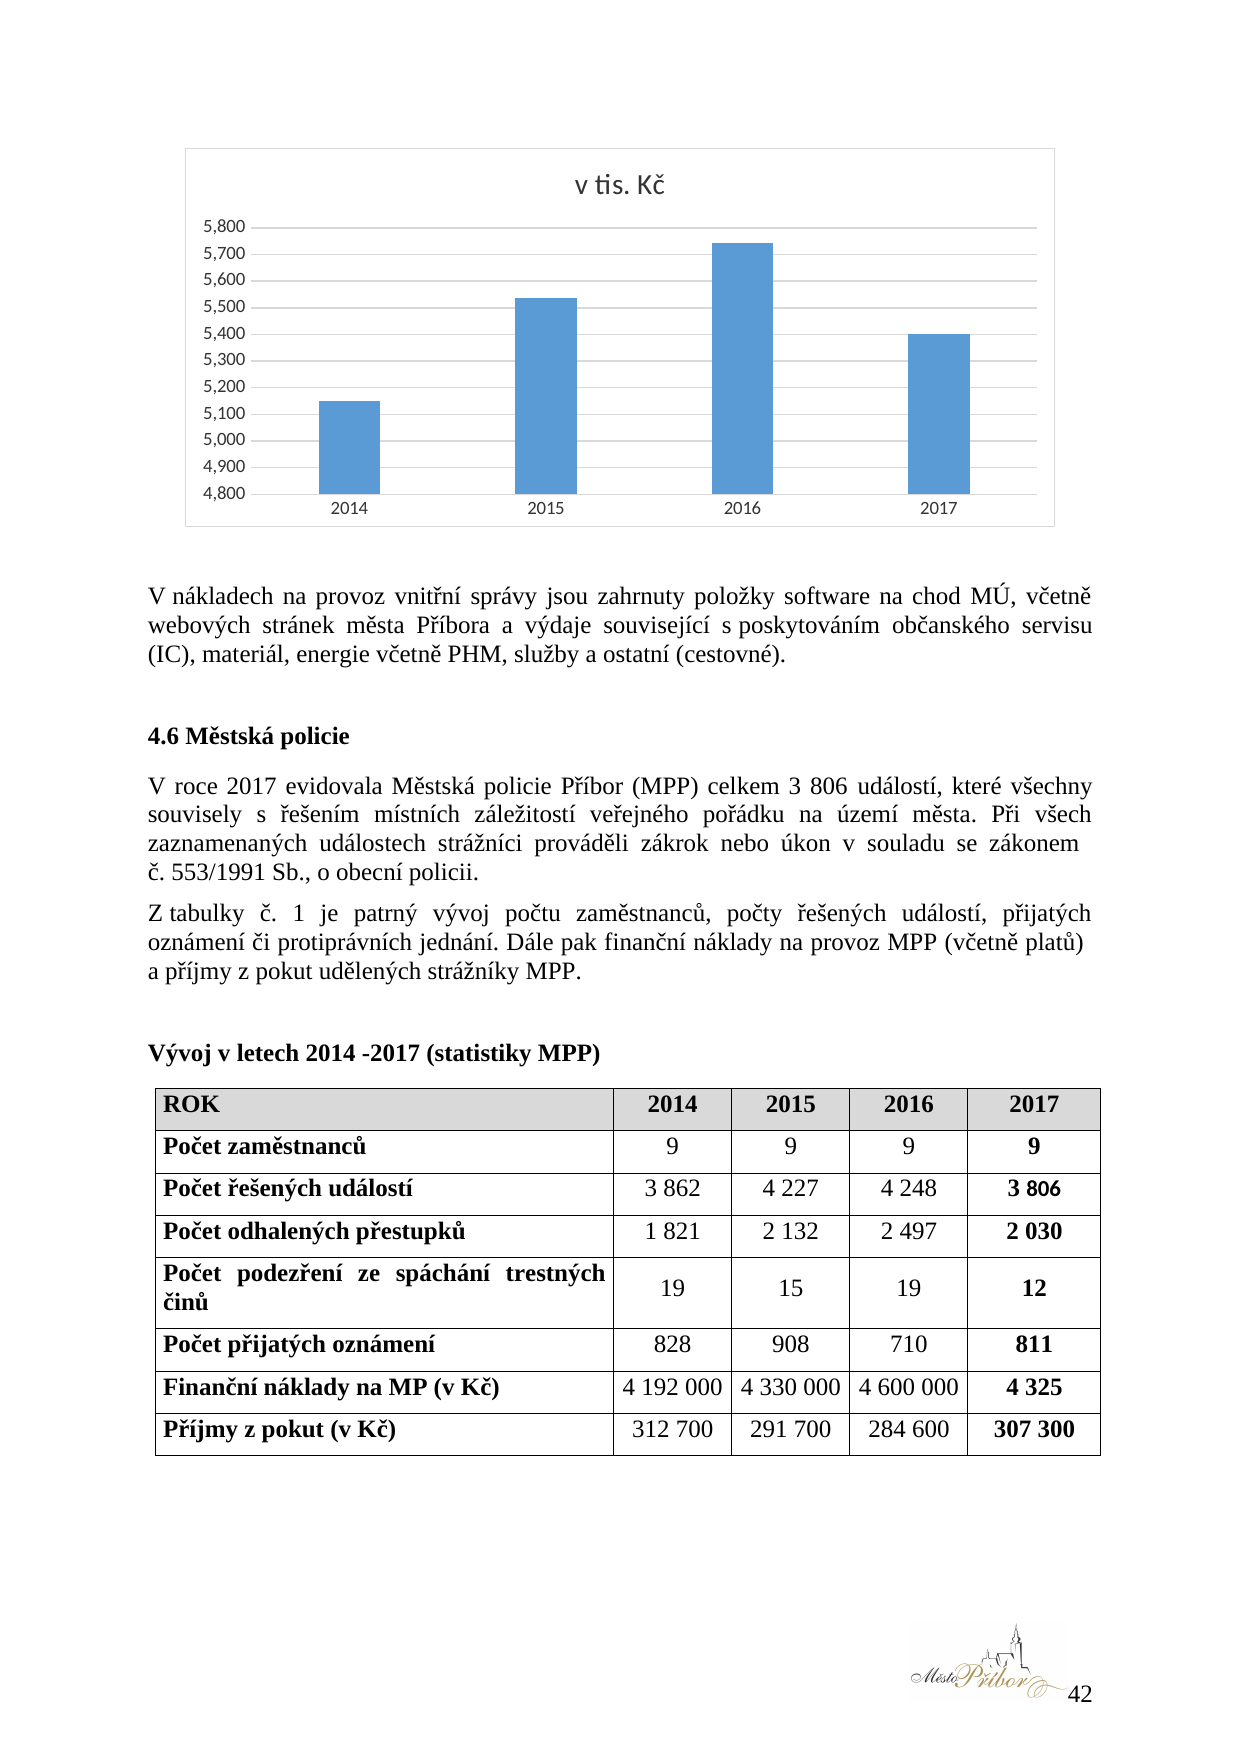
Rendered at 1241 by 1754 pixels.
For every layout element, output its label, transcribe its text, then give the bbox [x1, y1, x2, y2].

table_cell Počet odhalených přestupků [156, 1216, 613, 1257]
table_cell 4 248 [850, 1174, 967, 1215]
table_cell Počet zaměstnanců [156, 1131, 613, 1172]
table_cell 9 [732, 1131, 849, 1172]
table_cell 4 600 000 [850, 1372, 967, 1413]
table_cell 828 [614, 1329, 731, 1371]
table_cell 312 700 [614, 1414, 731, 1455]
table_cell Počet přijatých oznámení [156, 1329, 613, 1371]
table_cell Příjmy z pokut (v Kč) [156, 1414, 613, 1455]
table_header 2017 [968, 1089, 1100, 1130]
table_cell 9 [968, 1131, 1100, 1172]
table_header 2016 [850, 1089, 967, 1130]
table_cell 9 [614, 1131, 731, 1172]
table_cell 12 [968, 1258, 1100, 1328]
table_cell 284 600 [850, 1414, 967, 1455]
table_cell 908 [732, 1329, 849, 1371]
text V roce 2017 evidovala Městská policie Příbor (MPP) celkem 3 806 událostí, které všechny souvisely s řešením místních záležitostí veřejného pořádku na území města. Při všech zaznamenaných událostech strážníci prováděli zákrok nebo úkon v souladu se zákonem č. 553/1991 Sb., o obecní policii. [148, 771, 1092, 886]
table_cell 3 862 [614, 1174, 731, 1215]
subtitle 4.6 Městská policie [148, 721, 1092, 750]
table_cell 15 [732, 1258, 849, 1328]
subtitle Vývoj v letech 2014 -2017 (statistiky MPP) [148, 1038, 1092, 1067]
table_header ROK [156, 1089, 613, 1130]
table_header 2015 [732, 1089, 849, 1130]
table_cell 710 [850, 1329, 967, 1371]
table_cell 4 325 [968, 1372, 1100, 1413]
table_cell 9 [850, 1131, 967, 1172]
table_cell Počet podezření ze spáchání trestných činů [156, 1258, 613, 1328]
table_cell 307 300 [968, 1414, 1100, 1455]
table_cell Finanční náklady na MP (v Kč) [156, 1372, 613, 1413]
table_cell 291 700 [732, 1414, 849, 1455]
table_cell 4 192 000 [614, 1372, 731, 1413]
table_cell 2 030 [968, 1216, 1100, 1257]
table_header 2014 [614, 1089, 731, 1130]
table_cell 4 330 000 [732, 1372, 849, 1413]
picture [908, 1621, 1068, 1702]
table_cell 4 227 [732, 1174, 849, 1215]
table_cell 19 [850, 1258, 967, 1328]
table_cell 2 132 [732, 1216, 849, 1257]
table_cell 811 [968, 1329, 1100, 1371]
table_cell 19 [614, 1258, 731, 1328]
table_cell 3 806 [968, 1174, 1100, 1215]
table_cell 1 821 [614, 1216, 731, 1257]
text Z tabulky č. 1 je patrný vývoj počtu zaměstnanců, počty řešených událostí, přijatých oznámení či protiprávních jednání. Dále pak finanční náklady na provoz MPP (včetně platů) a příjmy z pokut udělených strážníky MPP. [148, 898, 1092, 984]
table_cell Počet řešených událostí [156, 1174, 613, 1215]
table_cell 2 497 [850, 1216, 967, 1257]
text V nákladech na provoz vnitřní správy jsou zahrnuty položky software na chod MÚ, včetně webových stránek města Příbora a výdaje související s poskytováním občanského servisu (IC), materiál, energie včetně PHM, služby a ostatní (cestovné). [148, 581, 1092, 667]
